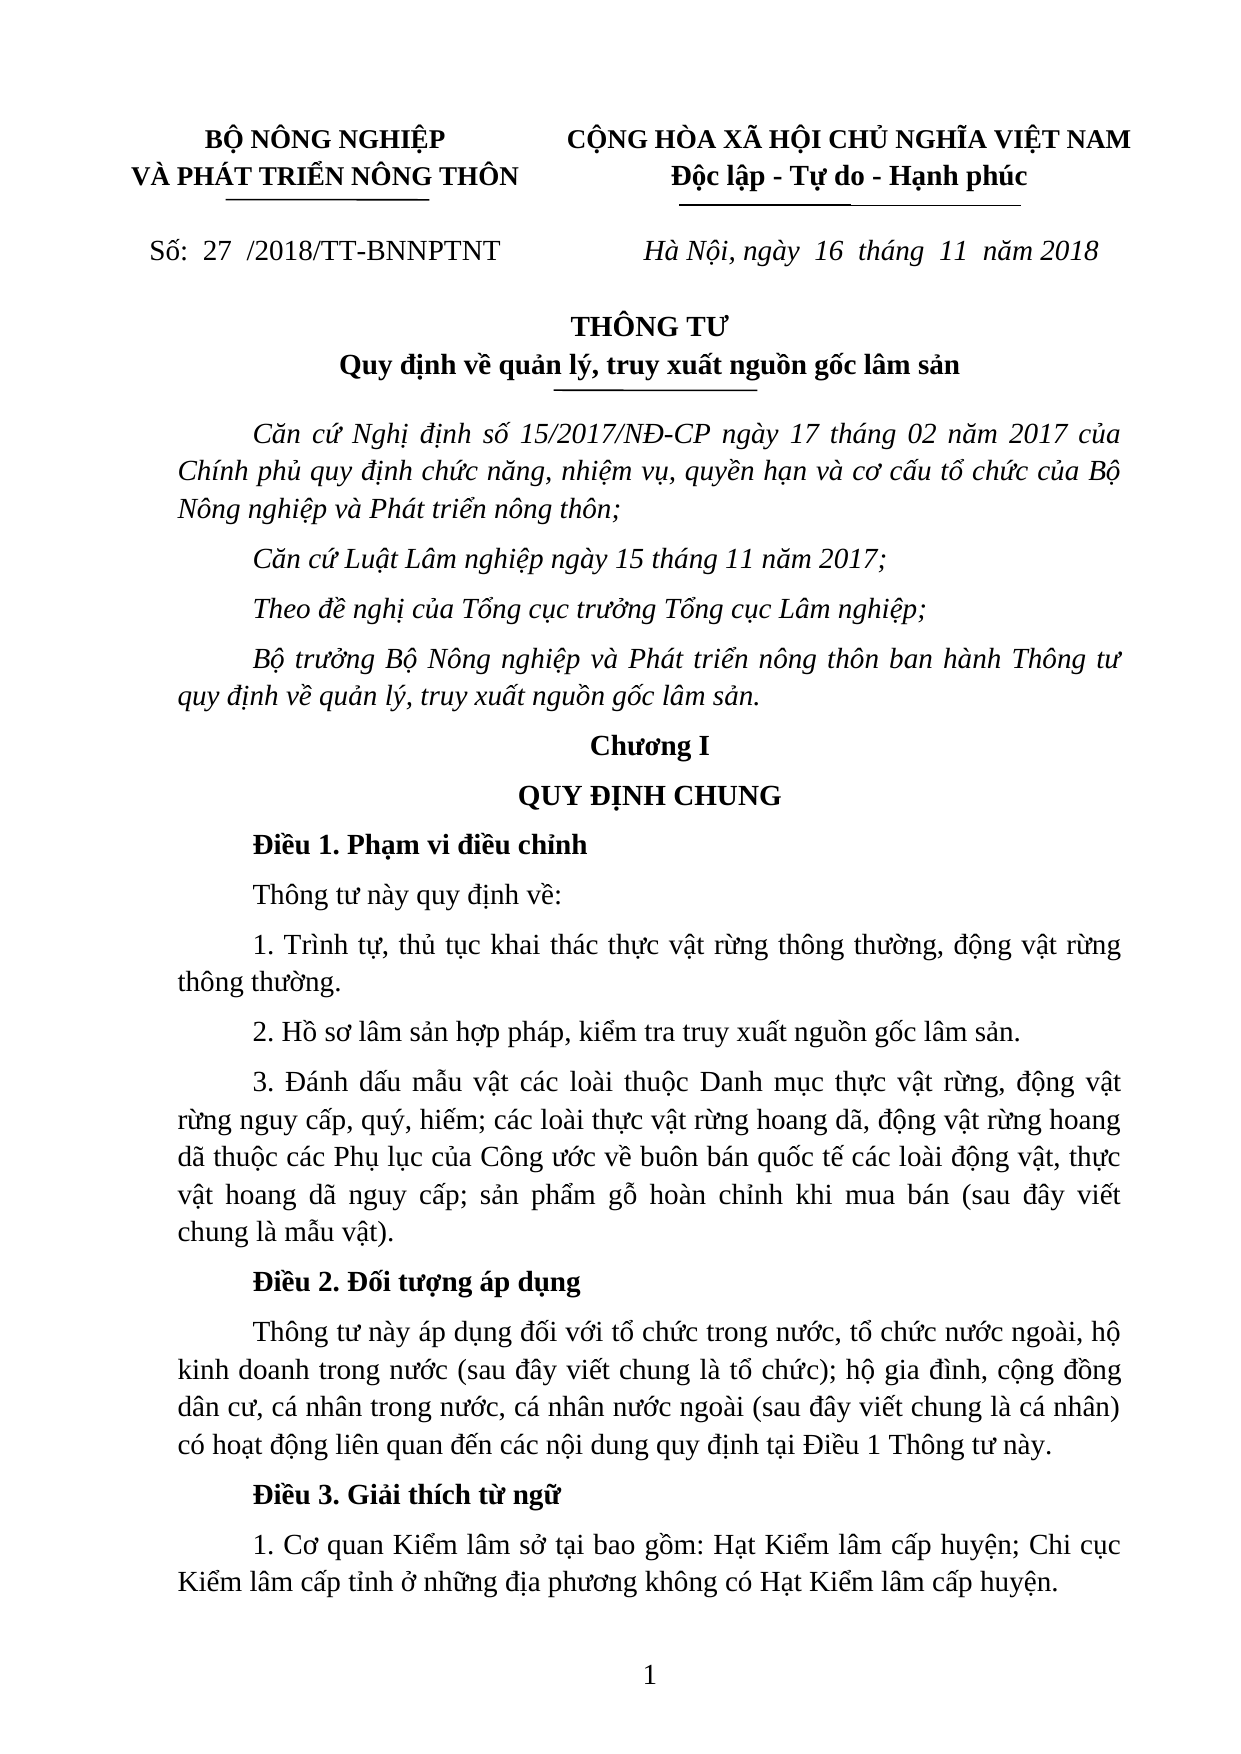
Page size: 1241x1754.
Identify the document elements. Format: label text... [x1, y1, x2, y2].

text Thông tư này quy định về: [177, 874, 1122, 912]
text Căn cứ Luật Lâm nghiệp ngày 15 tháng 11 năm 2017; [177, 537, 1122, 574]
text 3. Đánh dấu mẫu vật các loài thuộc Danh mục thực vật rừng, động vật rừng nguy cấp, quý, hiếm; các loài thực vật rừng hoang dã, động vật rừng hoang dã thuộc các Phụ lục của Công ước về buôn bán quốc tế các loài động vật, thực vật hoang dã nguy cấp; sản phẩm gỗ hoàn chỉnh khi mua bán (sau đây viết chung là mẫu vật). [177, 1062, 1122, 1249]
text Bộ trưởng Bộ Nông nghiệp và Phát triển nông thôn ban hành Thông tư quy định về quản lý, truy xuất nguồn gốc lâm sản. [177, 637, 1122, 712]
text THÔNG TƯ [177, 306, 1122, 343]
table_header CỘNG HÒA XÃ HỘI CHỦ NGHĨA VIỆT NAM Độc lập - Tự do - Hạnh phúc Hà Nội, ngày 16 tháng 11 năm 2018 [546, 118, 1152, 268]
text Quy định về quản lý, truy xuất nguồn gốc lâm sản [177, 343, 1122, 381]
text Điều 3. Giải thích từ ngữ [177, 1474, 1122, 1512]
text 2. Hồ sơ lâm sản hợp pháp, kiểm tra truy xuất nguồn gốc lâm sản. [177, 1012, 1122, 1049]
text Căn cứ Nghị định số 15/2017/NĐ-CP ngày 17 tháng 02 năm 2017 của Chính phủ quy định chức năng, nhiệm vụ, quyền hạn và cơ cấu tổ chức của Bộ Nông nghiệp và Phát triển nông thôn; [177, 412, 1122, 524]
text Điều 1. Phạm vi điều chỉnh [177, 824, 1122, 862]
text Theo đề nghị của Tổng cục trưởng Tổng cục Lâm nghiệp; [177, 587, 1122, 624]
text QUY ĐỊNH CHUNG [177, 774, 1122, 812]
text Điều 2. Đối tượng áp dụng [177, 1262, 1122, 1299]
text Thông tư này áp dụng đối với tổ chức trong nước, tổ chức nước ngoài, hộ kinh doanh trong nước (sau đây viết chung là tổ chức); hộ gia đình, cộng đồng dân cư, cá nhân trong nước, cá nhân nước ngoài (sau đây viết chung là cá nhân) có hoạt động liên quan đến các nội dung quy định tại Điều 1 Thông tư này. [177, 1312, 1122, 1462]
table_header BỘ NÔNG NGHIỆP VÀ PHÁT TRIỂN NÔNG THÔN Số: 27 /2018/TT-BNNPTNT [103, 118, 546, 268]
text 1. Cơ quan Kiểm lâm sở tại bao gồm: Hạt Kiểm lâm cấp huyện; Chi cục Kiểm lâm cấp tỉnh ở những địa phương không có Hạt Kiểm lâm cấp huyện. [177, 1524, 1122, 1599]
text Chương I [177, 724, 1122, 762]
text 1. Trình tự, thủ tục khai thác thực vật rừng thông thường, động vật rừng thông thường. [177, 924, 1122, 999]
